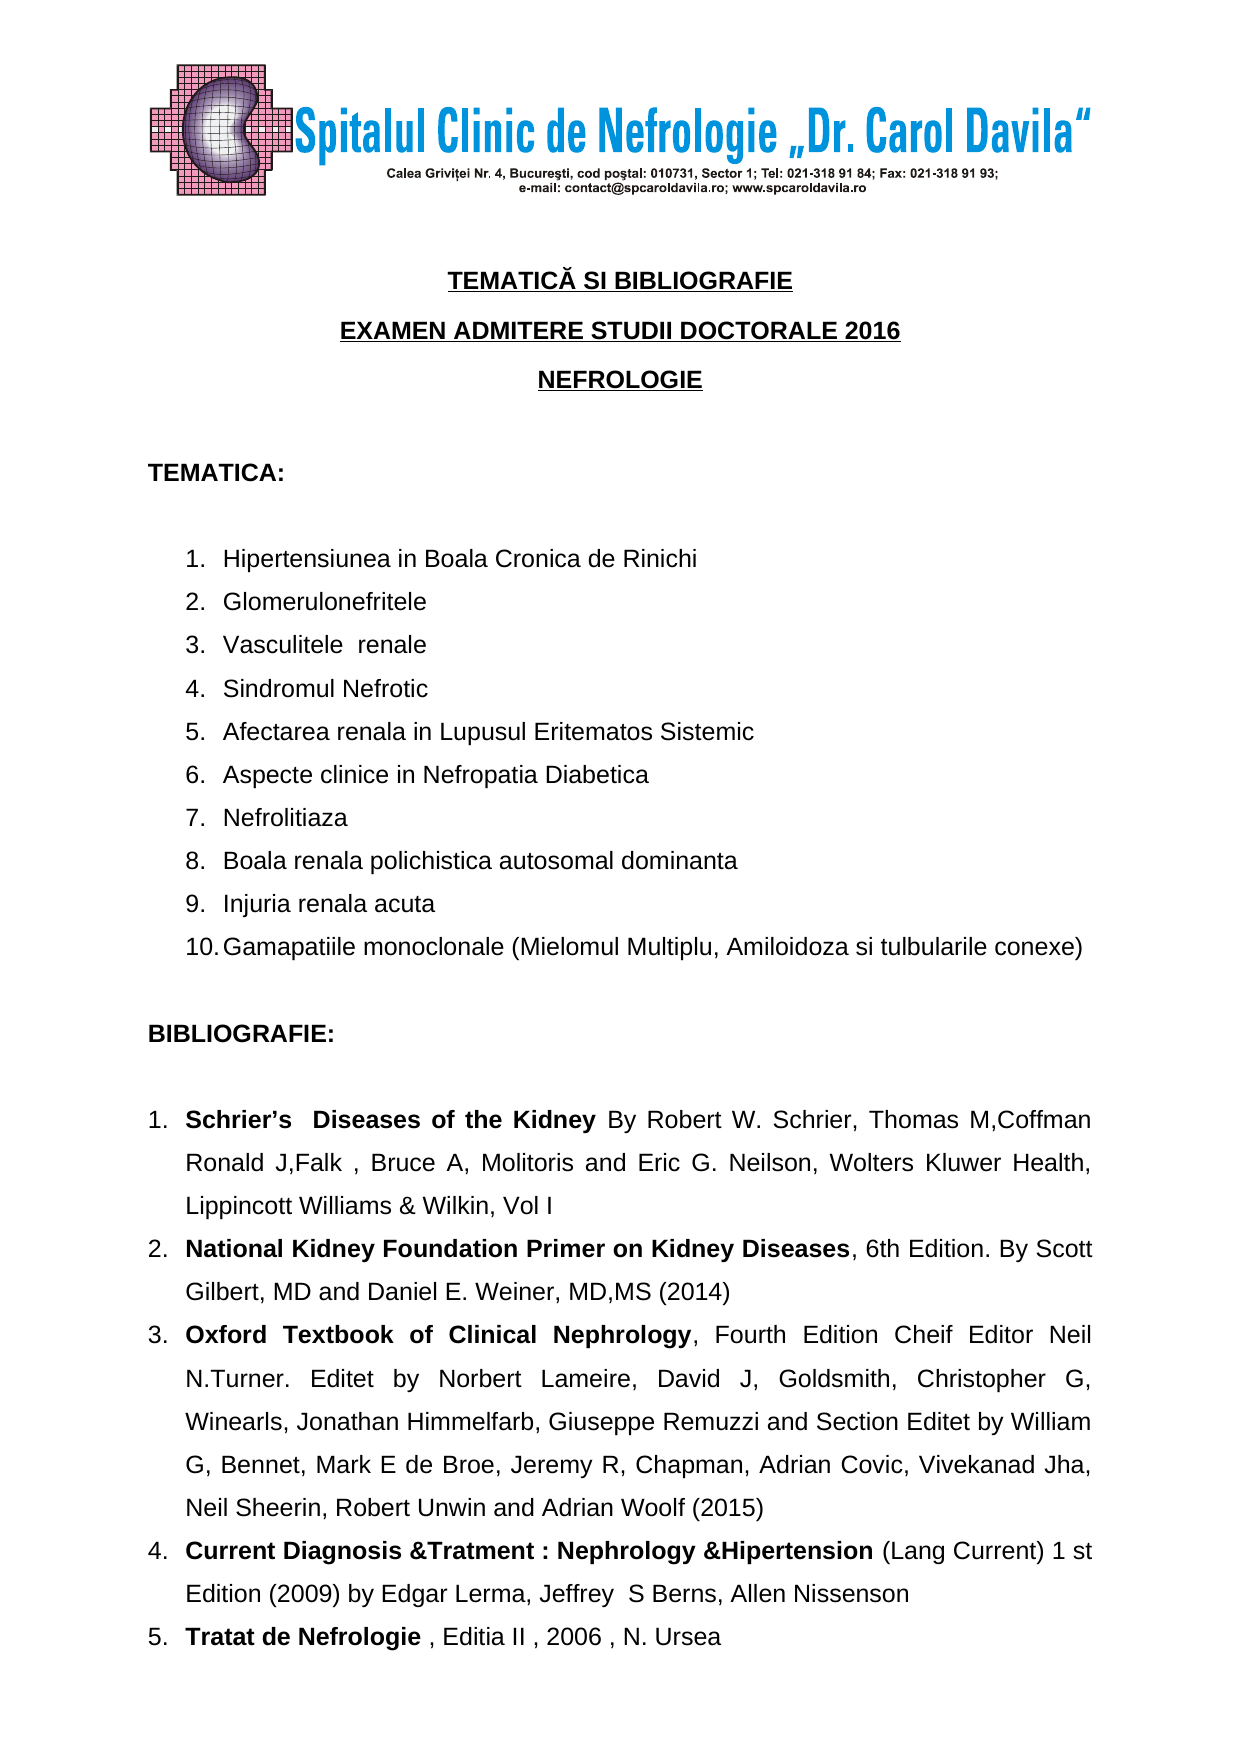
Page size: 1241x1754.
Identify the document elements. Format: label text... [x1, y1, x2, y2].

list Sindromul Nefrotic [185, 673, 1093, 702]
text TEMATICA: [148, 458, 1093, 487]
list National Kidney Foundation Primer on Kidney Diseases, 6th Edition. By Scott Gilbert, MD and Daniel E. Weiner, MD,MS (2014) [148, 1234, 1093, 1306]
list Tratat de Nefrologie , Editia II , 2006 , N. Ursea [148, 1622, 1093, 1651]
list Nefrolitiaza [185, 803, 1093, 832]
list Hipertensiunea in Boala Cronica de Rinichi [185, 544, 1093, 573]
text EXAMEN ADMITERE STUDII DOCTORALE 2016 [148, 316, 1093, 344]
list Injuria renala acuta [185, 889, 1093, 918]
list Afectarea renala in Lupusul Eritematos Sistemic [185, 717, 1093, 745]
list Aspecte clinice in Nefropatia Diabetica [185, 760, 1093, 788]
text TEMATICĂ SI BIBLIOGRAFIE [148, 266, 1093, 295]
list Gamapatiile monoclonale (Mielomul Multiplu, Amiloidoza si tulbularile conexe) [185, 932, 1093, 961]
list Vasculitele renale [185, 630, 1093, 659]
list Schrier’s Diseases of the Kidney By Robert W. Schrier, Thomas M,Coffman Ronald J,Falk , Bruce A, Molitoris and Eric G. Neilson, Wolters Kluwer Health, Lippincott Williams & Wilkin, Vol I [148, 1105, 1093, 1220]
list Oxford Textbook of Clinical Nephrology, Fourth Edition Cheif Editor Neil N.Turner. Editet by Norbert Lameire, David J, Goldsmith, Christopher G, Winearls, Jonathan Himmelfarb, Giuseppe Remuzzi and Section Editet by William G, Bennet, Mark E de Broe, Jeremy R, Chapman, Adrian Covic, Vivekanad Jha, Neil Sheerin, Robert Unwin and Adrian Woolf (2015) [148, 1320, 1093, 1522]
list Boala renala polichistica autosomal dominanta [185, 846, 1093, 875]
list Current Diagnosis &Tratment : Nephrology &Hipertension (Lang Current) 1 st Edition (2009) by Edgar Lerma, Jeffrey S Berns, Allen Nissenson [148, 1536, 1093, 1608]
text NEFROLOGIE [148, 365, 1093, 394]
list Glomerulonefritele [185, 587, 1093, 616]
text BIBLIOGRAFIE: [148, 1018, 1093, 1047]
